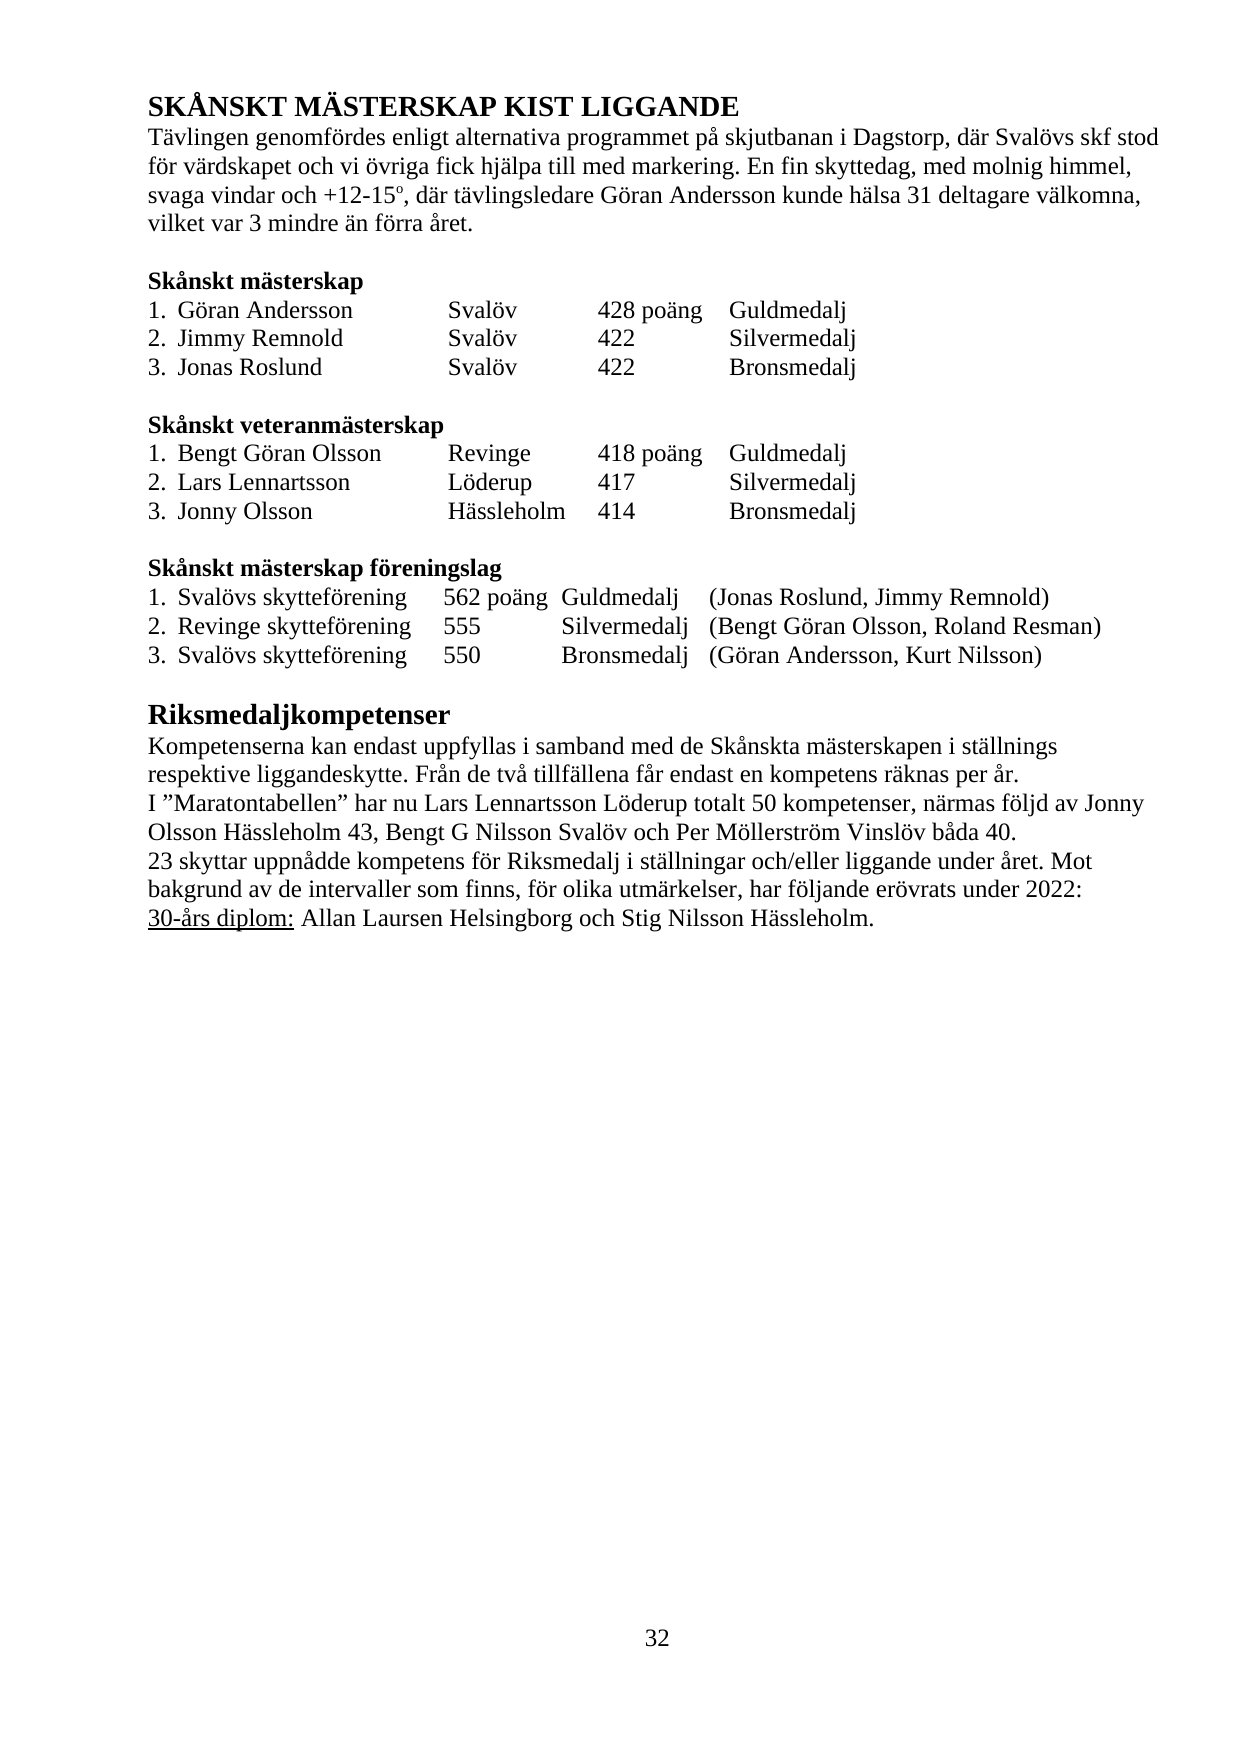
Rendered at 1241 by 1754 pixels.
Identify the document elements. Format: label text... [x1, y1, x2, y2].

list Svalövs skytteförening 562 poäng Guldmedalj (Jonas Roslund, Jimmy Remnold) [148, 582, 1205, 611]
list Svalövs skytteförening 550 Bronsmedalj (Göran Andersson, Kurt Nilsson) [148, 640, 1205, 668]
list Bengt Göran Olsson Revinge 418 poäng Guldmedalj [148, 438, 1166, 467]
text 23 skyttar uppnådde kompetens för Riksmedalj i ställningar och/eller liggande under året. Mot bakgrund av de intervaller som finns, för olika utmärkelser, har följande erövrats under 2022: [148, 846, 1166, 903]
text Skånskt mästerskap föreningslag [148, 553, 1166, 582]
text Riksmedaljkompetenser [148, 697, 1166, 731]
text Skånskt veteranmästerskap [148, 410, 1166, 438]
list Revinge skytteförening 555 Silvermedalj (Bengt Göran Olsson, Roland Resman) [148, 611, 1205, 640]
text Kompetenserna kan endast uppfyllas i samband med de Skånskta mästerskapen i ställnings respektive liggandeskytte. Från de två tillfällena får endast en kompetens räknas per år. [148, 731, 1166, 788]
text SKÅNSKT MÄSTERSKAP KIST LIGGANDE [148, 89, 1166, 122]
text Tävlingen genomfördes enligt alternativa programmet på skjutbanan i Dagstorp, där Svalövs skf stod för värdskapet och vi övriga fick hjälpa till med markering. En fin skyttedag, med molnig himmel, svaga vindar och +12-15o, där tävlingsledare Göran Andersson kunde hälsa 31 deltagare välkomna, vilket var 3 mindre än förra året. [148, 122, 1163, 237]
list Jimmy Remnold Svalöv 422 Silvermedalj [148, 323, 1166, 352]
list Jonas Roslund Svalöv 422 Bronsmedalj [148, 352, 1166, 381]
text 30-års diplom: Allan Laursen Helsingborg och Stig Nilsson Hässleholm. [148, 903, 1166, 932]
list Lars Lennartsson Löderup 417 Silvermedalj [148, 467, 1166, 496]
text I ”Maratontabellen” har nu Lars Lennartsson Löderup totalt 50 kompetenser, närmas följd av Jonny Olsson Hässleholm 43, Bengt G Nilsson Svalöv och Per Möllerström Vinslöv båda 40. [148, 788, 1166, 846]
list Göran Andersson Svalöv 428 poäng Guldmedalj [148, 295, 1166, 323]
text Skånskt mästerskap [148, 266, 1166, 295]
list Jonny Olsson Hässleholm 414 Bronsmedalj [148, 496, 1166, 525]
